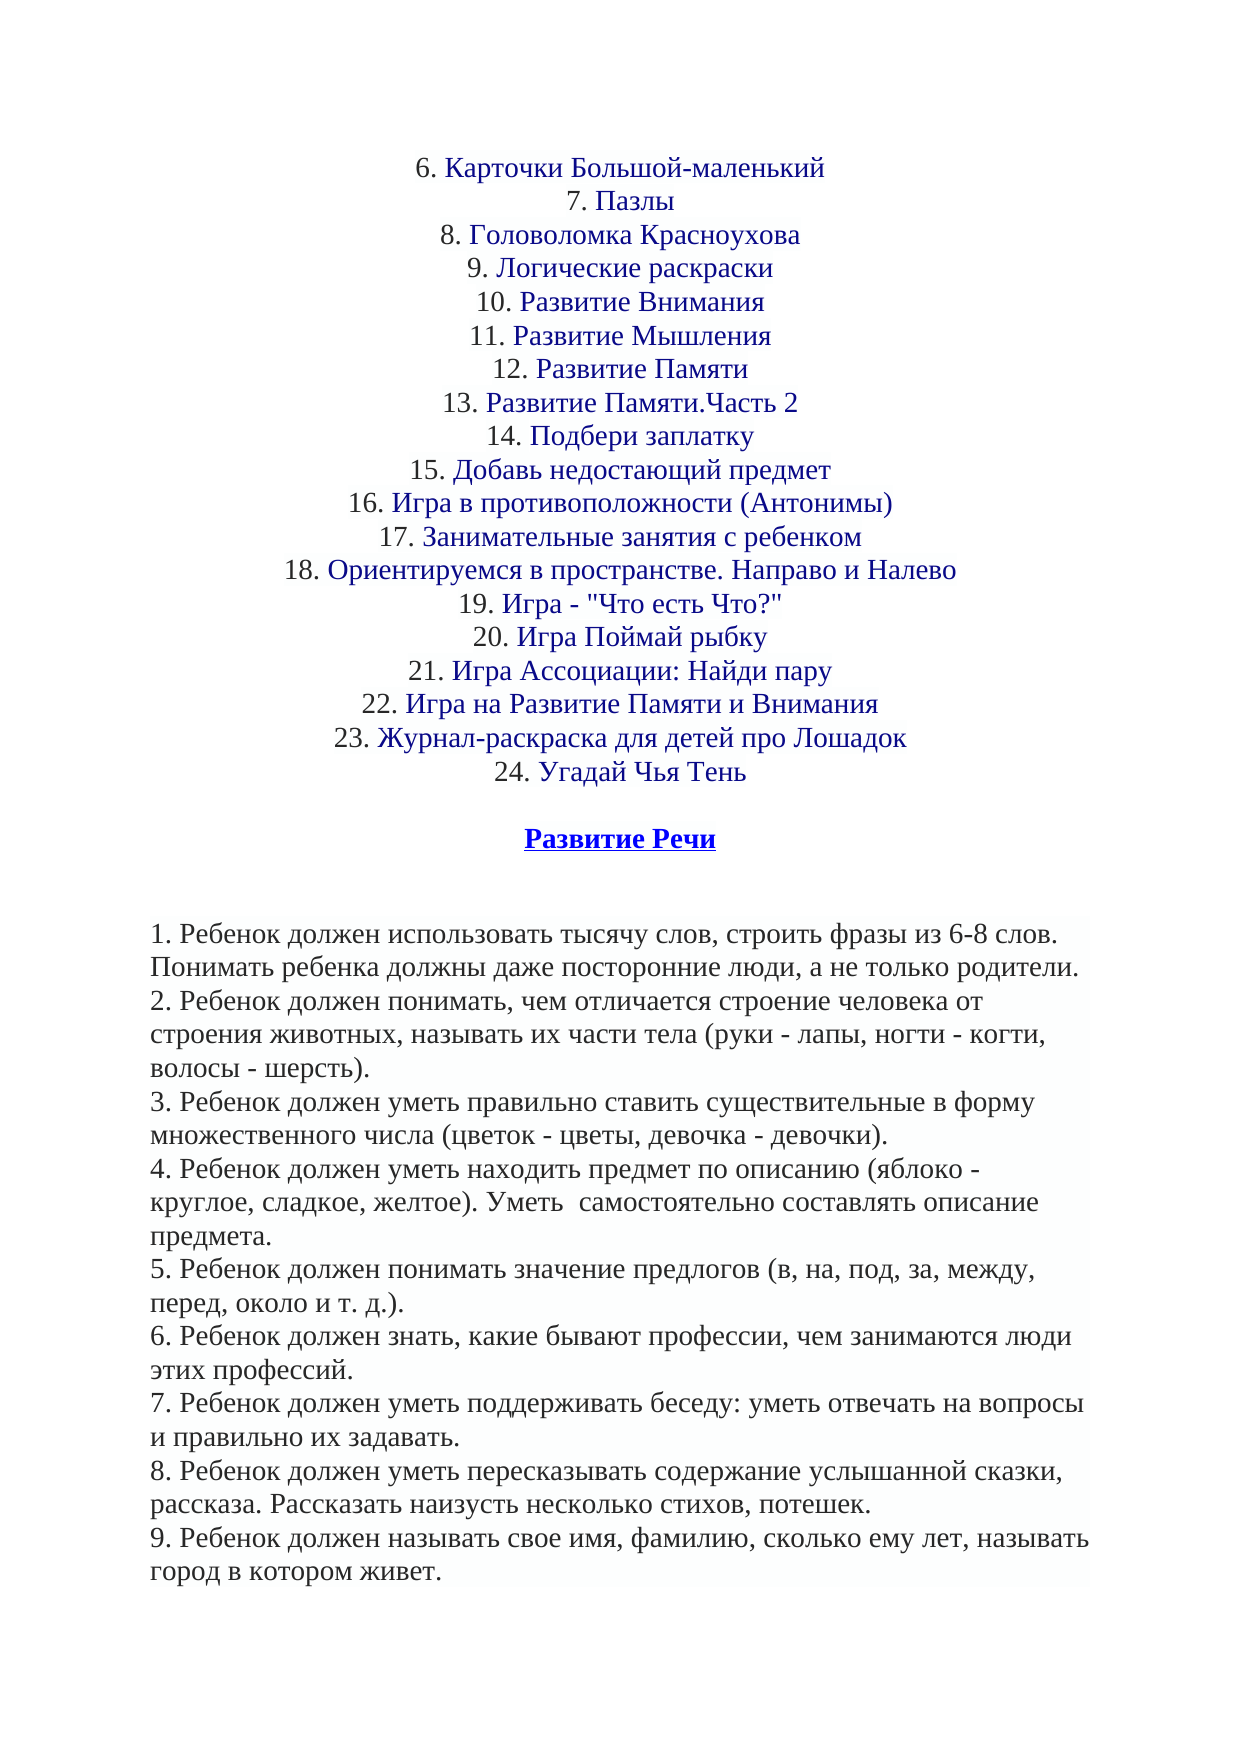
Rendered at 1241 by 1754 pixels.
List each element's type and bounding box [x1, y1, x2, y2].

text [150, 150, 1090, 916]
text [150, 916, 1090, 1587]
